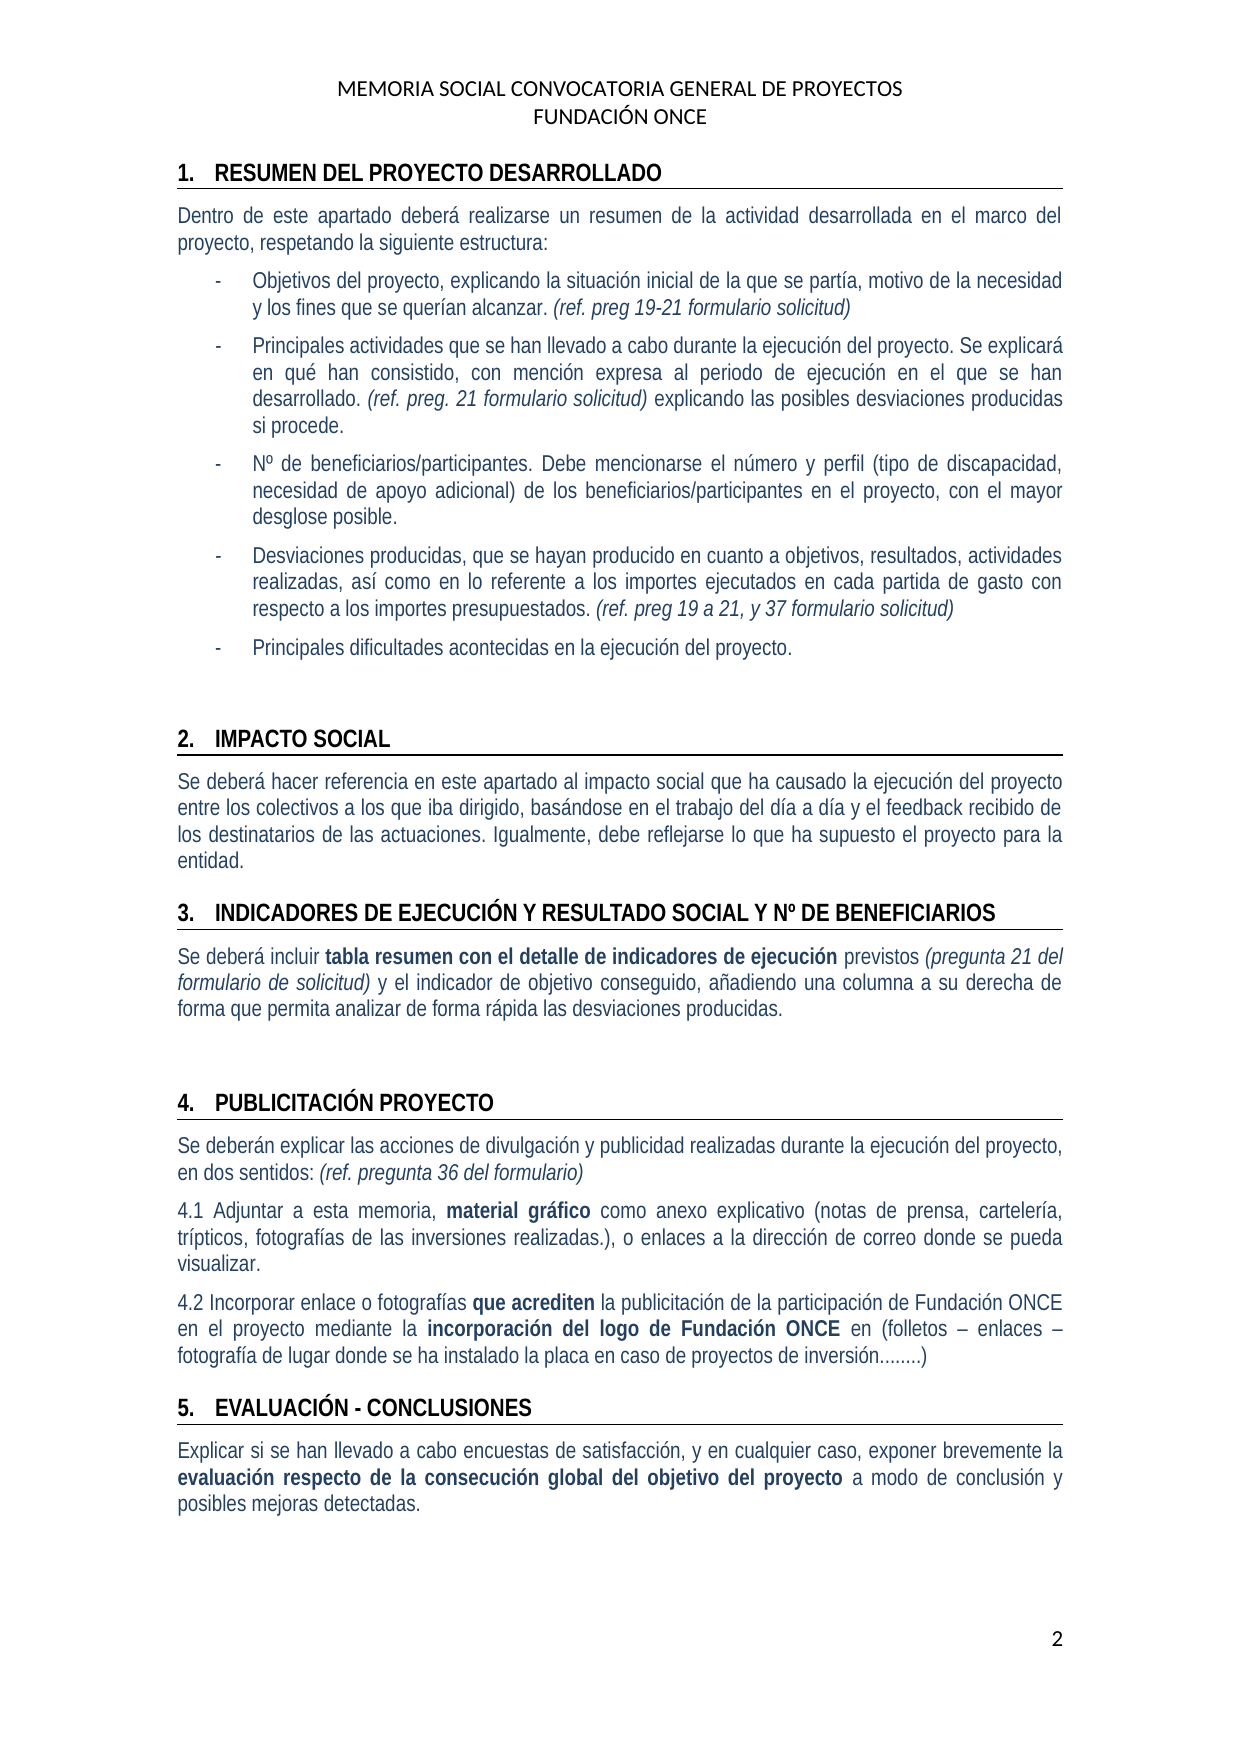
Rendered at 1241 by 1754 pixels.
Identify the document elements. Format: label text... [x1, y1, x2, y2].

text Se deberán explicar las acciones de divulgación y publicidad realizadas durante la ejecución del proyecto, en dos sentidos: (ref. pregunta 36 del formulario) [177, 1132, 1063, 1185]
subtitle IMPACTO SOCIAL [177, 724, 1063, 754]
text 4.1 Adjuntar a esta memoria, material gráfico como anexo explicativo (notas de prensa, cartelería, trípticos, fotografías de las inversiones realizadas.), o enlaces a la dirección de correo donde se pueda visualizar. [177, 1197, 1063, 1276]
list Principales dificultades acontecidas en la ejecución del proyecto. [215, 633, 1063, 660]
subtitle EVALUACIÓN - CONCLUSIONES [177, 1393, 1063, 1424]
list Principales actividades que se han llevado a cabo durante la ejecución del proyecto. Se explicará en qué han consistido, con mención expresa al periodo de ejecución en el que se han desarrollado. (ref. preg. 21 formulario solicitud) explicando las posibles desviaciones producidas si procede. [215, 332, 1063, 438]
list Nº de beneficiarios/participantes. Debe mencionarse el número y perfil (tipo de discapacidad, necesidad de apoyo adicional) de los beneficiarios/participantes en el proyecto, con el mayor desglose posible. [215, 450, 1063, 529]
text Dentro de este apartado deberá realizarse un resumen de la actividad desarrollada en el marco del proyecto, respetando la siguiente estructura: [177, 202, 1063, 255]
list Desviaciones producidas, que se hayan producido en cuanto a objetivos, resultados, actividades realizadas, así como en lo referente a los importes ejecutados en cada partida de gasto con respecto a los importes presupuestados. (ref. preg 19 a 21, y 37 formulario solicitud) [215, 542, 1063, 621]
text Explicar si se han llevado a cabo encuestas de satisfacción, y en cualquier caso, exponer brevemente la evaluación respecto de la consecución global del objetivo del proyecto a modo de conclusión y posibles mejoras detectadas. [177, 1437, 1063, 1516]
text Se deberá hacer referencia en este apartado al impacto social que ha causado la ejecución del proyecto entre los colectivos a los que iba dirigido, basándose en el trabajo del día a día y el feedback recibido de los destinatarios de las actuaciones. Igualmente, debe reflejarse lo que ha supuesto el proyecto para la entidad. [177, 768, 1063, 873]
text 4.2 Incorporar enlace o fotografías que acrediten la publicitación de la participación de Fundación ONCE en el proyecto mediante la incorporación del logo de Fundación ONCE en (folletos – enlaces – fotografía de lugar donde se ha instalado la placa en caso de proyectos de inversión........) [177, 1289, 1063, 1368]
list Objetivos del proyecto, explicando la situación inicial de la que se partía, motivo de la necesidad y los fines que se querían alcanzar. (ref. preg 19-21 formulario solicitud) [215, 267, 1063, 320]
text Se deberá incluir tabla resumen con el detalle de indicadores de ejecución previstos (pregunta 21 del formulario de solicitud) y el indicador de objetivo conseguido, añadiendo una columna a su derecha de forma que permita analizar de forma rápida las desviaciones producidas. [177, 943, 1063, 1022]
subtitle INDICADORES DE EJECUCIÓN Y RESULTADO SOCIAL Y Nº DE BENEFICIARIOS [177, 898, 1063, 929]
subtitle PUBLICITACIÓN PROYECTO [177, 1088, 1063, 1119]
subtitle RESUMEN DEL PROYECTO DESARROLLADO [177, 158, 1063, 188]
